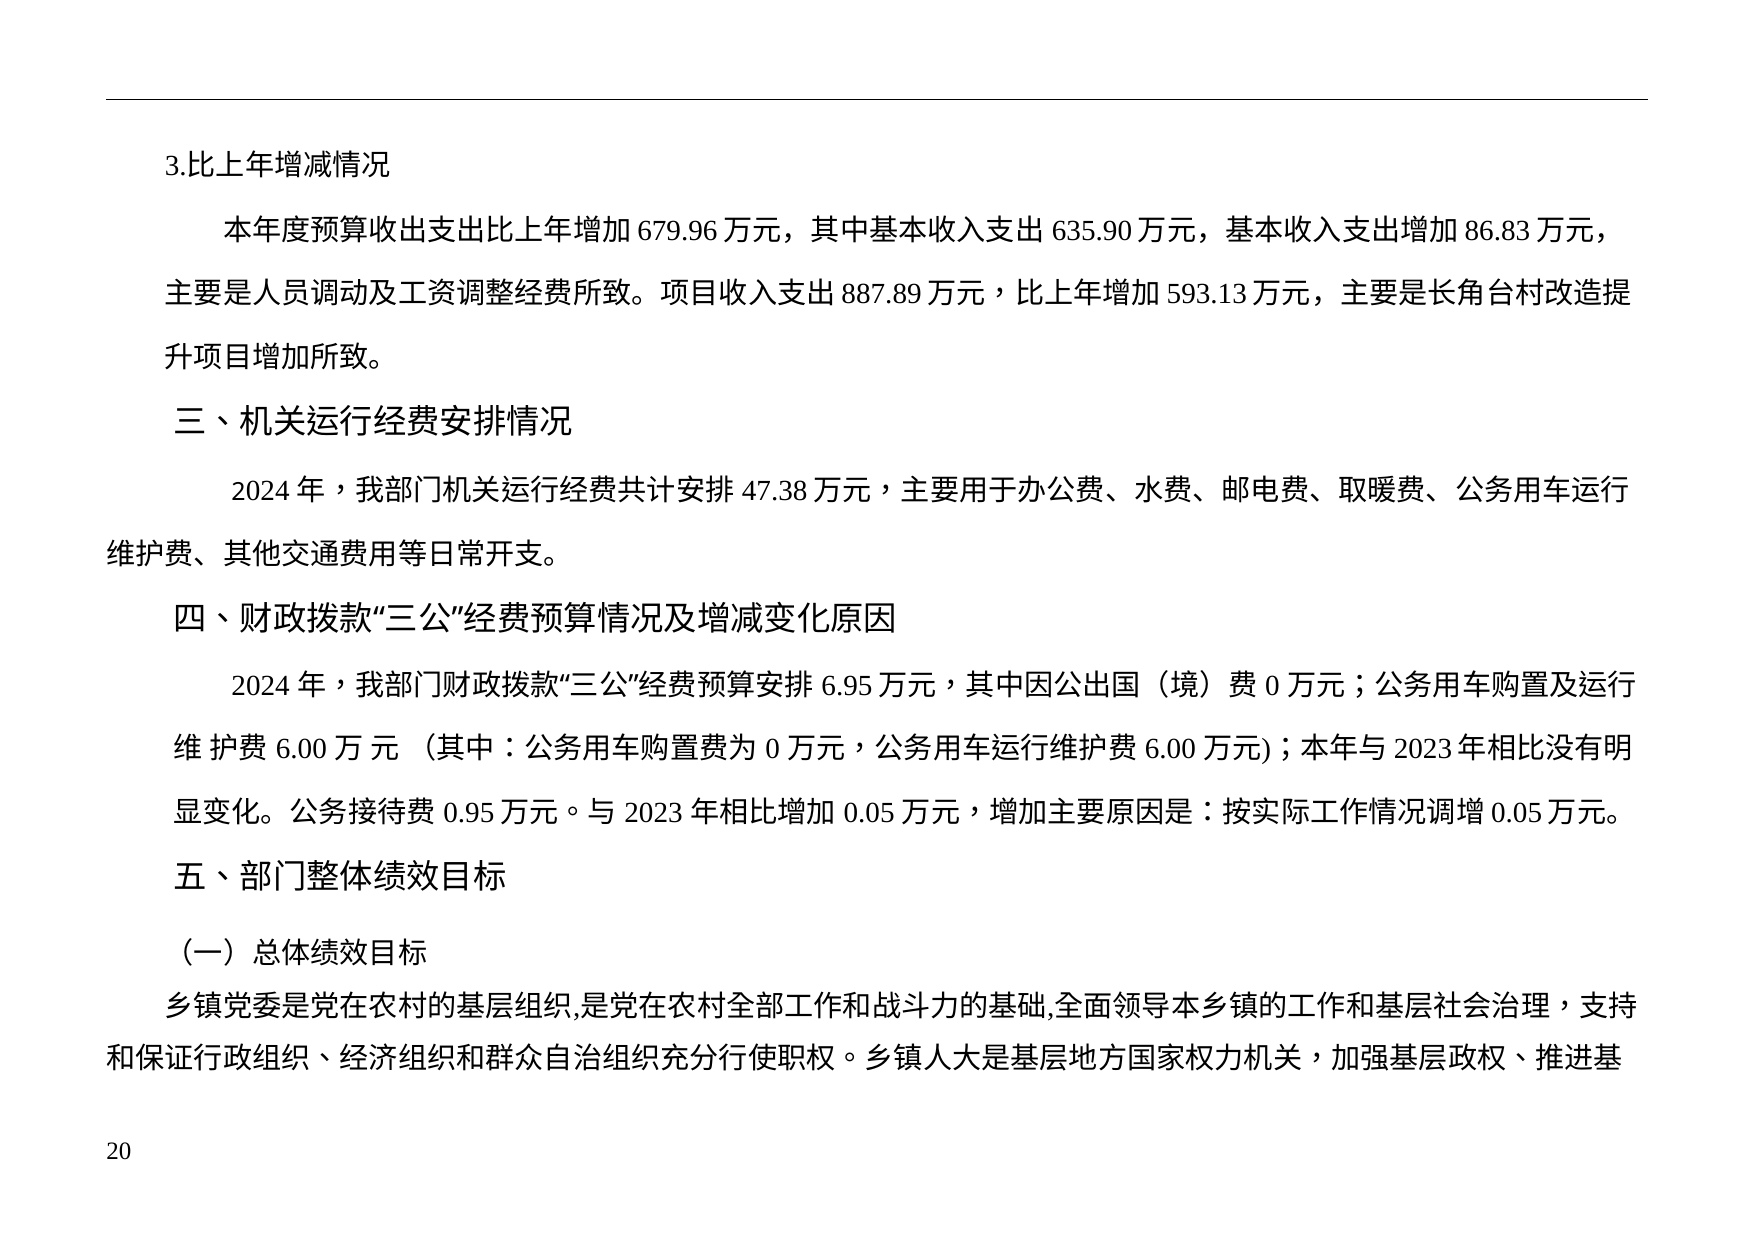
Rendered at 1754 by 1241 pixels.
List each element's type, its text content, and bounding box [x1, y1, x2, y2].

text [106, 974, 1648, 1078]
text 四、财政拨款“三公”经费预算情况及增减变化原因 [106, 595, 1648, 640]
text 3.比上年增减情况 [106, 142, 1648, 184]
text （一）总体绩效目标 [106, 922, 1648, 974]
text 五、部门整体绩效目标 [106, 853, 1648, 898]
text 2024 年，我部门财政拨款“三公”经费预算安排 6.95万元，其中因公出国（境）费 0 万元；公务用车购置及运行维 护费 6.00 万 元 （其中：公务用车购置费为 0 万元，公务用车运行维护费 6.00 万元)；本年与2023年相比没有明显变化。公务接待费 0.95万元。与 2023 年相比增加 0.05 万元，增加主要原因是：按实际工作情况调增0.05万元。 [173, 664, 1648, 831]
text 本年度预算收出支出比上年增加679.96万元，其中基本收入支出 635.90万元，基本收入支出增加86.83万元，主要是人员调动及工资调整经费所致。项目收入支出887.89万元，比上年增加593.13万元，主要是长角台村改造提升项目增加所致。 [164, 206, 1648, 376]
text 2024 年，我部门机关运行经费共计安排 47.38万元，主要用于办公费、水费、邮电费、取暖费、公务用车运行维护费、其他交通费用等日常开支。 [106, 467, 1648, 573]
text 三、机关运行经费安排情况 [106, 398, 1648, 443]
